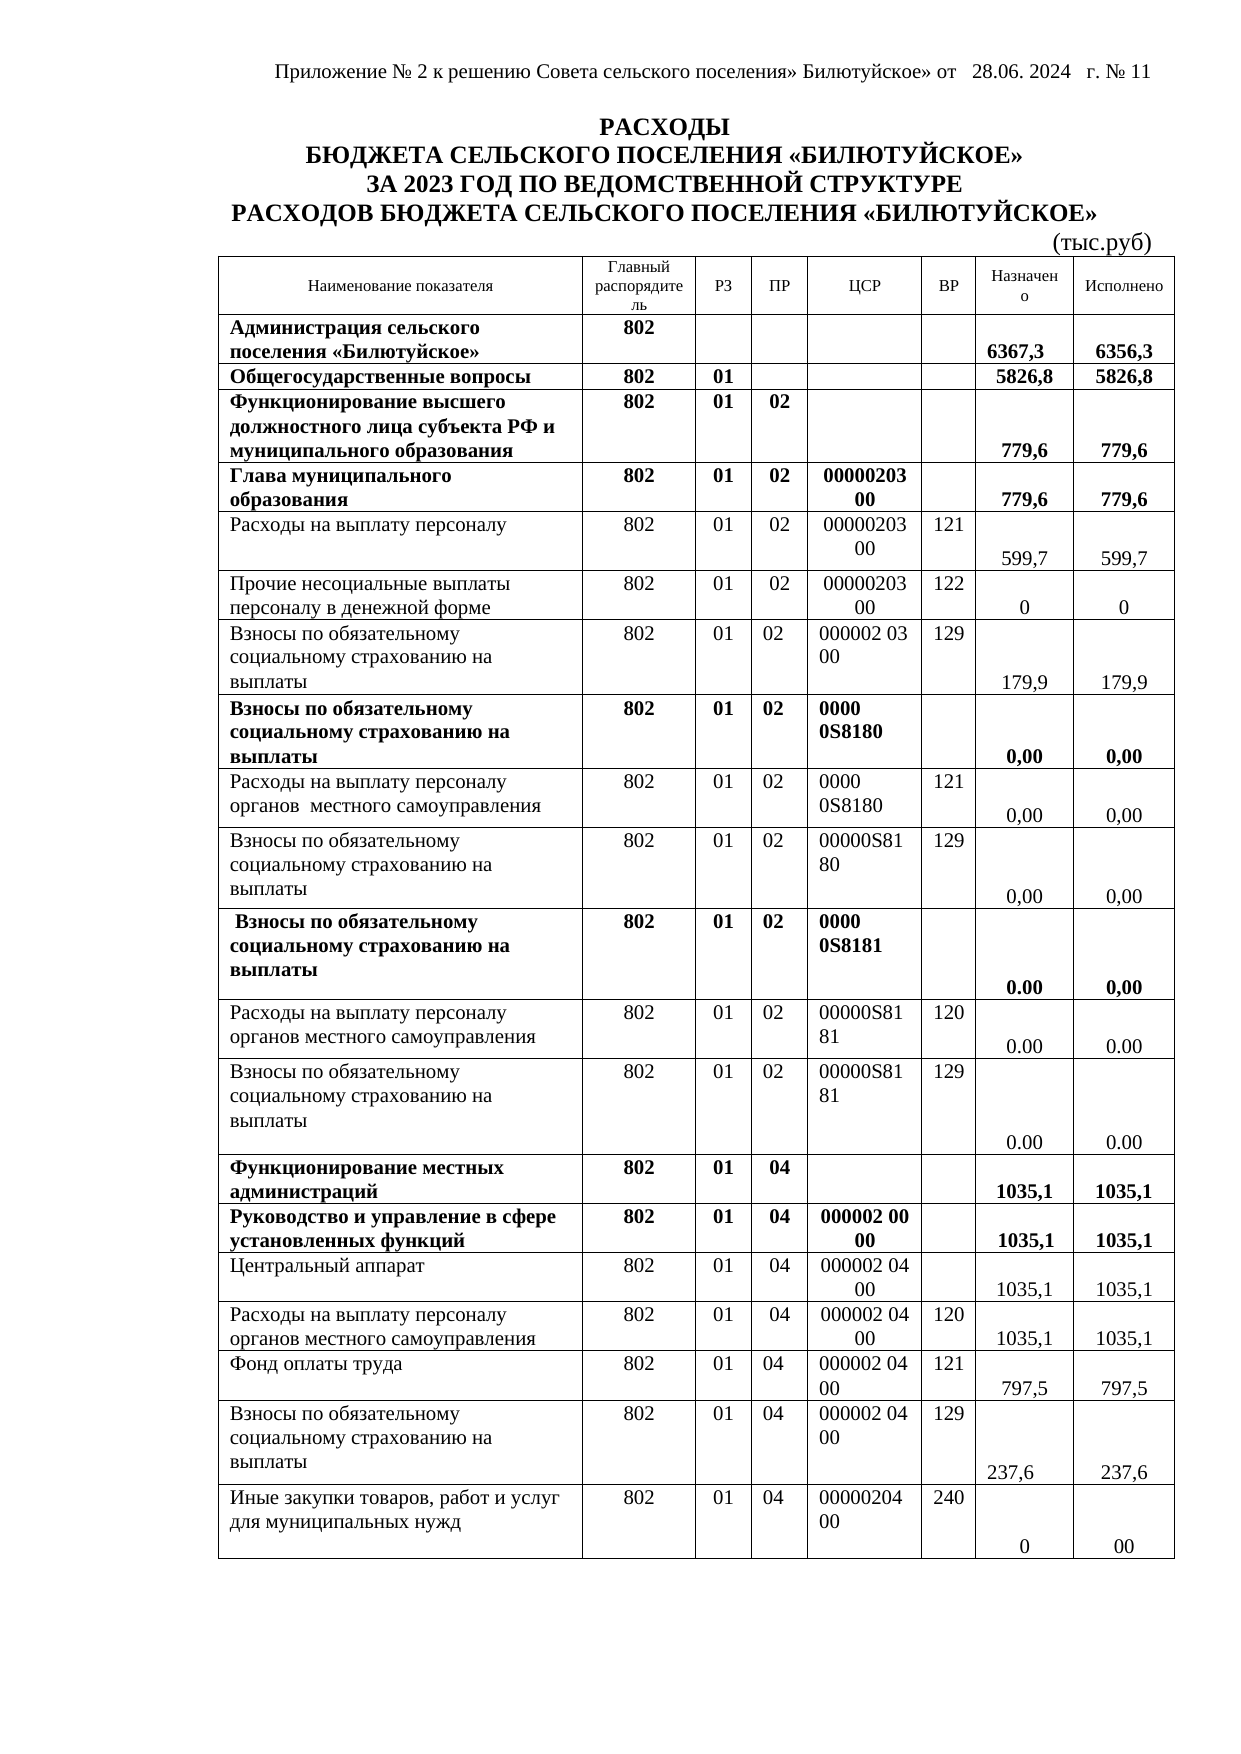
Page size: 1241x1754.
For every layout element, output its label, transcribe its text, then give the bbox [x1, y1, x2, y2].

table_cell 01 [696, 1253, 751, 1301]
table_cell 0.00 [1074, 1000, 1174, 1058]
table_cell Расходы на выплату персоналу органов местного самоуправления [219, 1302, 582, 1350]
table_cell 01 [696, 390, 751, 462]
table_cell Фонд оплаты труда [219, 1351, 582, 1399]
table_cell 0 [976, 1485, 1073, 1558]
table_cell 02 [752, 828, 807, 908]
text (тыс.руб) [177, 227, 1152, 256]
table_cell 599,7 [1074, 512, 1174, 570]
table_cell 802 [583, 1485, 695, 1558]
table_cell 0.00 [1074, 1059, 1174, 1154]
table_cell 797,5 [976, 1351, 1073, 1399]
table_cell 02 [752, 909, 807, 999]
table_cell 802 [583, 1000, 695, 1058]
table_cell 02 [752, 1000, 807, 1058]
table_cell 129 [922, 620, 975, 694]
table_cell Взносы по обязательному социальному страхованию на выплаты [219, 909, 582, 999]
table_cell Расходы на выплату персоналу органов местного самоуправления [219, 1000, 582, 1058]
table_cell 0,00 [1074, 909, 1174, 999]
table_cell 02 [752, 512, 807, 570]
table_cell 5826,8 [1074, 364, 1174, 388]
table_cell 802 [583, 364, 695, 388]
table_cell Расходы на выплату персоналу органов местного самоуправления [219, 769, 582, 827]
table_header ВР [922, 257, 975, 314]
table_cell 02 [752, 620, 807, 694]
table_cell 802 [583, 1302, 695, 1350]
table_cell 02 [752, 463, 807, 511]
table_cell [922, 390, 975, 462]
table_cell 802 [583, 1059, 695, 1154]
table_cell [922, 463, 975, 511]
table_cell 02 [752, 695, 807, 768]
table_cell 802 [583, 1155, 695, 1203]
table_cell 802 [583, 1351, 695, 1399]
table_cell 0,00 [1074, 769, 1174, 827]
table_cell 01 [696, 1000, 751, 1058]
table_cell 0 [976, 571, 1073, 619]
table_cell 802 [583, 512, 695, 570]
table_cell 01 [696, 1204, 751, 1252]
table_header ПР [752, 257, 807, 314]
table_cell 01 [696, 1401, 751, 1484]
table_cell Взносы по обязательному социальному страхованию на выплаты [219, 1059, 582, 1154]
table_cell Функционирование высшего должностного лица субъекта РФ и муниципального образования [219, 390, 582, 462]
table_cell 237,6 [1074, 1401, 1174, 1484]
table_cell [922, 1155, 975, 1203]
table_cell Взносы по обязательному социальному страхованию на выплаты [219, 828, 582, 908]
table_cell 129 [922, 1401, 975, 1484]
table_cell 000002 04 00 [808, 1302, 921, 1350]
table_cell 02 [752, 390, 807, 462]
table_cell 6367,3 [976, 315, 1073, 363]
table_cell 04 [752, 1155, 807, 1203]
table_cell 0,00 [1074, 695, 1174, 768]
table_cell 01 [696, 909, 751, 999]
table_cell 00000S8181 [808, 1000, 921, 1058]
table_cell 01 [696, 828, 751, 908]
table_cell Центральный аппарат [219, 1253, 582, 1301]
table_header Назначено [976, 257, 1073, 314]
table_cell 04 [752, 1204, 807, 1252]
table_header Главный распорядитель [583, 257, 695, 314]
table_cell 01 [696, 1302, 751, 1350]
table_cell 802 [583, 769, 695, 827]
table_cell 0000020300 [808, 463, 921, 511]
table_cell 000002 04 00 [808, 1351, 921, 1399]
table_cell 1035,1 [976, 1204, 1073, 1252]
table_cell 599,7 [976, 512, 1073, 570]
table_cell 802 [583, 695, 695, 768]
table_cell 802 [583, 390, 695, 462]
table_cell 179,9 [1074, 620, 1174, 694]
table_cell 129 [922, 828, 975, 908]
table_cell 802 [583, 571, 695, 619]
table_cell 779,6 [1074, 390, 1174, 462]
table_cell 0,00 [976, 695, 1073, 768]
table_cell 01 [696, 1485, 751, 1558]
table_cell 0 [1074, 571, 1174, 619]
text РАСХОДЫ [177, 112, 1152, 141]
table_cell 802 [583, 620, 695, 694]
table_cell 237,6 [976, 1401, 1073, 1484]
table_cell [922, 695, 975, 768]
table_header Исполнено [1074, 257, 1174, 314]
table_cell 1035,1 [1074, 1204, 1174, 1252]
table_cell 01 [696, 1059, 751, 1154]
table_cell 01 [696, 512, 751, 570]
table_cell [752, 315, 807, 363]
table_cell 000002 03 00 [808, 620, 921, 694]
table_cell 802 [583, 1204, 695, 1252]
table_cell [922, 909, 975, 999]
table_cell [808, 315, 921, 363]
table_cell Взносы по обязательному социальному страхованию на выплаты [219, 1401, 582, 1484]
table_cell 01 [696, 620, 751, 694]
table_cell 120 [922, 1000, 975, 1058]
table_cell 00000S8180 [808, 828, 921, 908]
table_cell 00000S8180 [808, 695, 921, 768]
table_cell [808, 364, 921, 388]
table_cell 779,6 [976, 463, 1073, 511]
table_header ЦСР [808, 257, 921, 314]
table_cell 01 [696, 463, 751, 511]
table_cell 1035,1 [1074, 1155, 1174, 1203]
table_cell Расходы на выплату персоналу [219, 512, 582, 570]
table_cell Глава муниципального образования [219, 463, 582, 511]
table_cell 01 [696, 364, 751, 388]
table_cell 802 [583, 1253, 695, 1301]
table_cell 0,00 [976, 769, 1073, 827]
table_cell 121 [922, 512, 975, 570]
table_cell 0.00 [976, 1000, 1073, 1058]
table_cell 1035,1 [976, 1155, 1073, 1203]
table_cell 802 [583, 909, 695, 999]
table_cell 0,00 [976, 828, 1073, 908]
table_cell 802 [583, 1401, 695, 1484]
table_cell 0,00 [1074, 828, 1174, 908]
table_cell 02 [752, 571, 807, 619]
table_cell 797,5 [1074, 1351, 1174, 1399]
table_cell 000002 04 00 [808, 1401, 921, 1484]
table_cell 802 [583, 463, 695, 511]
table_header РЗ [696, 257, 751, 314]
table_cell 01 [696, 769, 751, 827]
table_cell 121 [922, 1351, 975, 1399]
table_cell 00000S8181 [808, 1059, 921, 1154]
table_cell 1035,1 [976, 1253, 1073, 1301]
table_cell 0.00 [976, 1059, 1073, 1154]
table_cell 04 [752, 1351, 807, 1399]
table_cell Функционирование местных администраций [219, 1155, 582, 1203]
table_cell 04 [752, 1302, 807, 1350]
table_cell 802 [583, 315, 695, 363]
text БЮДЖЕТА СЕЛЬСКОГО ПОСЕЛЕНИЯ «БИЛЮТУЙСКОЕ» [177, 141, 1152, 169]
table_cell 0.00 [976, 909, 1073, 999]
table_cell [922, 315, 975, 363]
text РАСХОДОВ БЮДЖЕТА СЕЛЬСКОГО ПОСЕЛЕНИЯ «БИЛЮТУЙСКОЕ» [177, 198, 1152, 227]
text Приложение № 2 к решению Совета сельского поселения» Билютуйское» от 28.06. 2024 г. № 11 [177, 59, 1152, 83]
table_cell 1035,1 [976, 1302, 1073, 1350]
table_cell 0000020300 [808, 571, 921, 619]
table_cell 04 [752, 1485, 807, 1558]
table_cell Взносы по обязательному социальному страхованию на выплаты [219, 620, 582, 694]
table_cell 6356,3 [1074, 315, 1174, 363]
text ЗА 2023 ГОД ПО ВЕДОМСТВЕННОЙ СТРУКТУРЕ [177, 169, 1152, 198]
table_cell 5826,8 [976, 364, 1073, 388]
table_cell 000002 00 00 [808, 1204, 921, 1252]
table_cell 1035,1 [1074, 1302, 1174, 1350]
table_cell [752, 364, 807, 388]
table_cell Иные закупки товаров, работ и услуг для муниципальных нужд [219, 1485, 582, 1558]
table_cell [922, 364, 975, 388]
table_cell 179,9 [976, 620, 1073, 694]
table_cell 122 [922, 571, 975, 619]
table_cell 00000S8180 [808, 769, 921, 827]
table_cell 04 [752, 1401, 807, 1484]
table_header Наименование показателя [219, 257, 582, 314]
table_cell 01 [696, 1155, 751, 1203]
table_cell 01 [696, 695, 751, 768]
table_cell 000002 04 00 [808, 1253, 921, 1301]
table_cell 01 [696, 1351, 751, 1399]
table_cell 120 [922, 1302, 975, 1350]
table_cell [922, 1204, 975, 1252]
table_cell 129 [922, 1059, 975, 1154]
table_cell Руководство и управление в сфере установленных функций [219, 1204, 582, 1252]
table_cell 02 [752, 769, 807, 827]
table_cell 0000020400 [808, 1485, 921, 1558]
table_cell 802 [583, 828, 695, 908]
table_cell [808, 390, 921, 462]
table_cell 01 [696, 571, 751, 619]
table_cell Прочие несоциальные выплаты персоналу в денежной форме [219, 571, 582, 619]
table_cell 00 [1074, 1485, 1174, 1558]
table_cell 0000020300 [808, 512, 921, 570]
table_cell 779,6 [1074, 463, 1174, 511]
table_cell [922, 1253, 975, 1301]
table_cell 240 [922, 1485, 975, 1558]
table_cell 1035,1 [1074, 1253, 1174, 1301]
table_cell [808, 1155, 921, 1203]
table_cell 779,6 [976, 390, 1073, 462]
table_cell [696, 315, 751, 363]
table_cell 02 [752, 1059, 807, 1154]
table_cell Общегосударственные вопросы [219, 364, 582, 388]
table_cell 121 [922, 769, 975, 827]
table_cell 04 [752, 1253, 807, 1301]
table_cell Администрация сельского поселения «Билютуйское» [219, 315, 582, 363]
table_cell Взносы по обязательному социальному страхованию на выплаты [219, 695, 582, 768]
table_cell 00000S8181 [808, 909, 921, 999]
